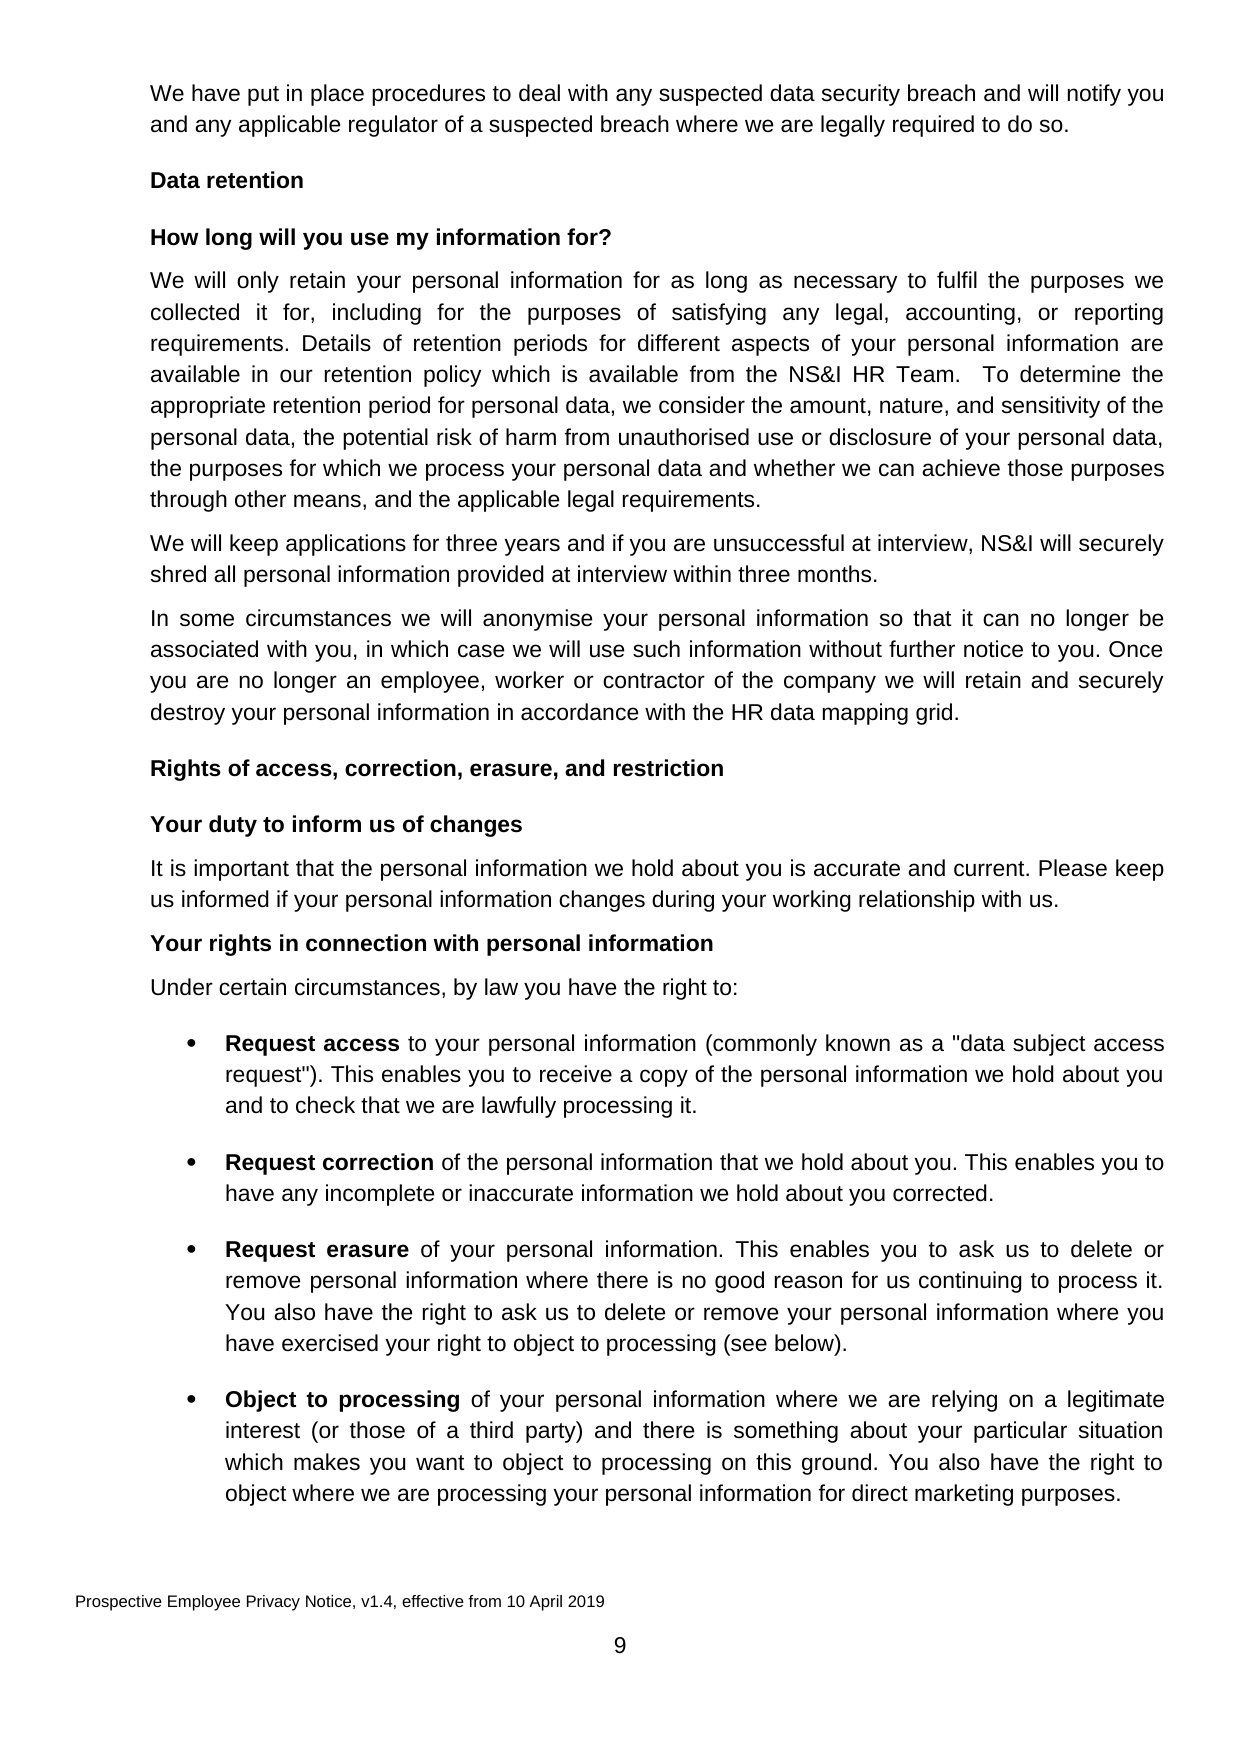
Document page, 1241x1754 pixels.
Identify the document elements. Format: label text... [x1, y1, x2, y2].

title Rights of access, correction, erasure, and restriction [150, 750, 1165, 781]
text Request correction of the personal information that we hold about you. This enables you to have any incomplete or inaccurate information we hold about you corrected. [187, 1144, 1165, 1206]
text We have put in place procedures to deal with any suspected data security breach and will notify you and any applicable regulator of a suspected breach where we are legally required to do so. [150, 75, 1165, 137]
text We will only retain your personal information for as long as necessary to fulfil the purposes we collected it for, including for the purposes of satisfying any legal, accounting, or reporting requirements. Details of retention periods for different aspects of your personal information are available in our retention policy which is available from the NS&I HR Team. To determine the appropriate retention period for personal data, we consider the amount, nature, and sensitivity of the personal data, the potential risk of harm from unauthorised use or disclosure of your personal data, the purposes for which we process your personal data and whether we can achieve those purposes through other means, and the applicable legal requirements. [150, 262, 1165, 512]
text In some circumstances we will anonymise your personal information so that it can no longer be associated with you, in which case we will use such information without further notice to you. Once you are no longer an employee, worker or contractor of the company we will retain and securely destroy your personal information in accordance with the HR data mapping grid. [150, 600, 1165, 725]
text We will keep applications for three years and if you are unsuccessful at interview, NS&I will securely shred all personal information provided at interview within three months. [150, 525, 1165, 587]
text Under certain circumstances, by law you have the right to: [150, 969, 1165, 1000]
text Request access to your personal information (commonly known as a "data subject access request"). This enables you to receive a copy of the personal information we hold about you and to check that we are lawfully processing it. [187, 1025, 1165, 1119]
text It is important that the personal information we hold about you is accurate and current. Please keep us informed if your personal information changes during your working relationship with us. [150, 850, 1165, 912]
text Your rights in connection with personal information [150, 925, 1165, 956]
text Object to processing of your personal information where we are relying on a legitimate interest (or those of a third party) and there is something about your particular situation which makes you want to object to processing on this ground. You also have the right to object where we are processing your personal information for direct marketing purposes. [187, 1381, 1165, 1506]
title Data retention [150, 162, 1165, 194]
text Request erasure of your personal information. This enables you to ask us to delete or remove personal information where there is no good reason for us continuing to process it. You also have the right to ask us to delete or remove your personal information where you have exercised your right to object to processing (see below). [187, 1231, 1165, 1356]
text Your duty to inform us of changes [150, 806, 1165, 837]
text How long will you use my information for? [150, 219, 1165, 250]
